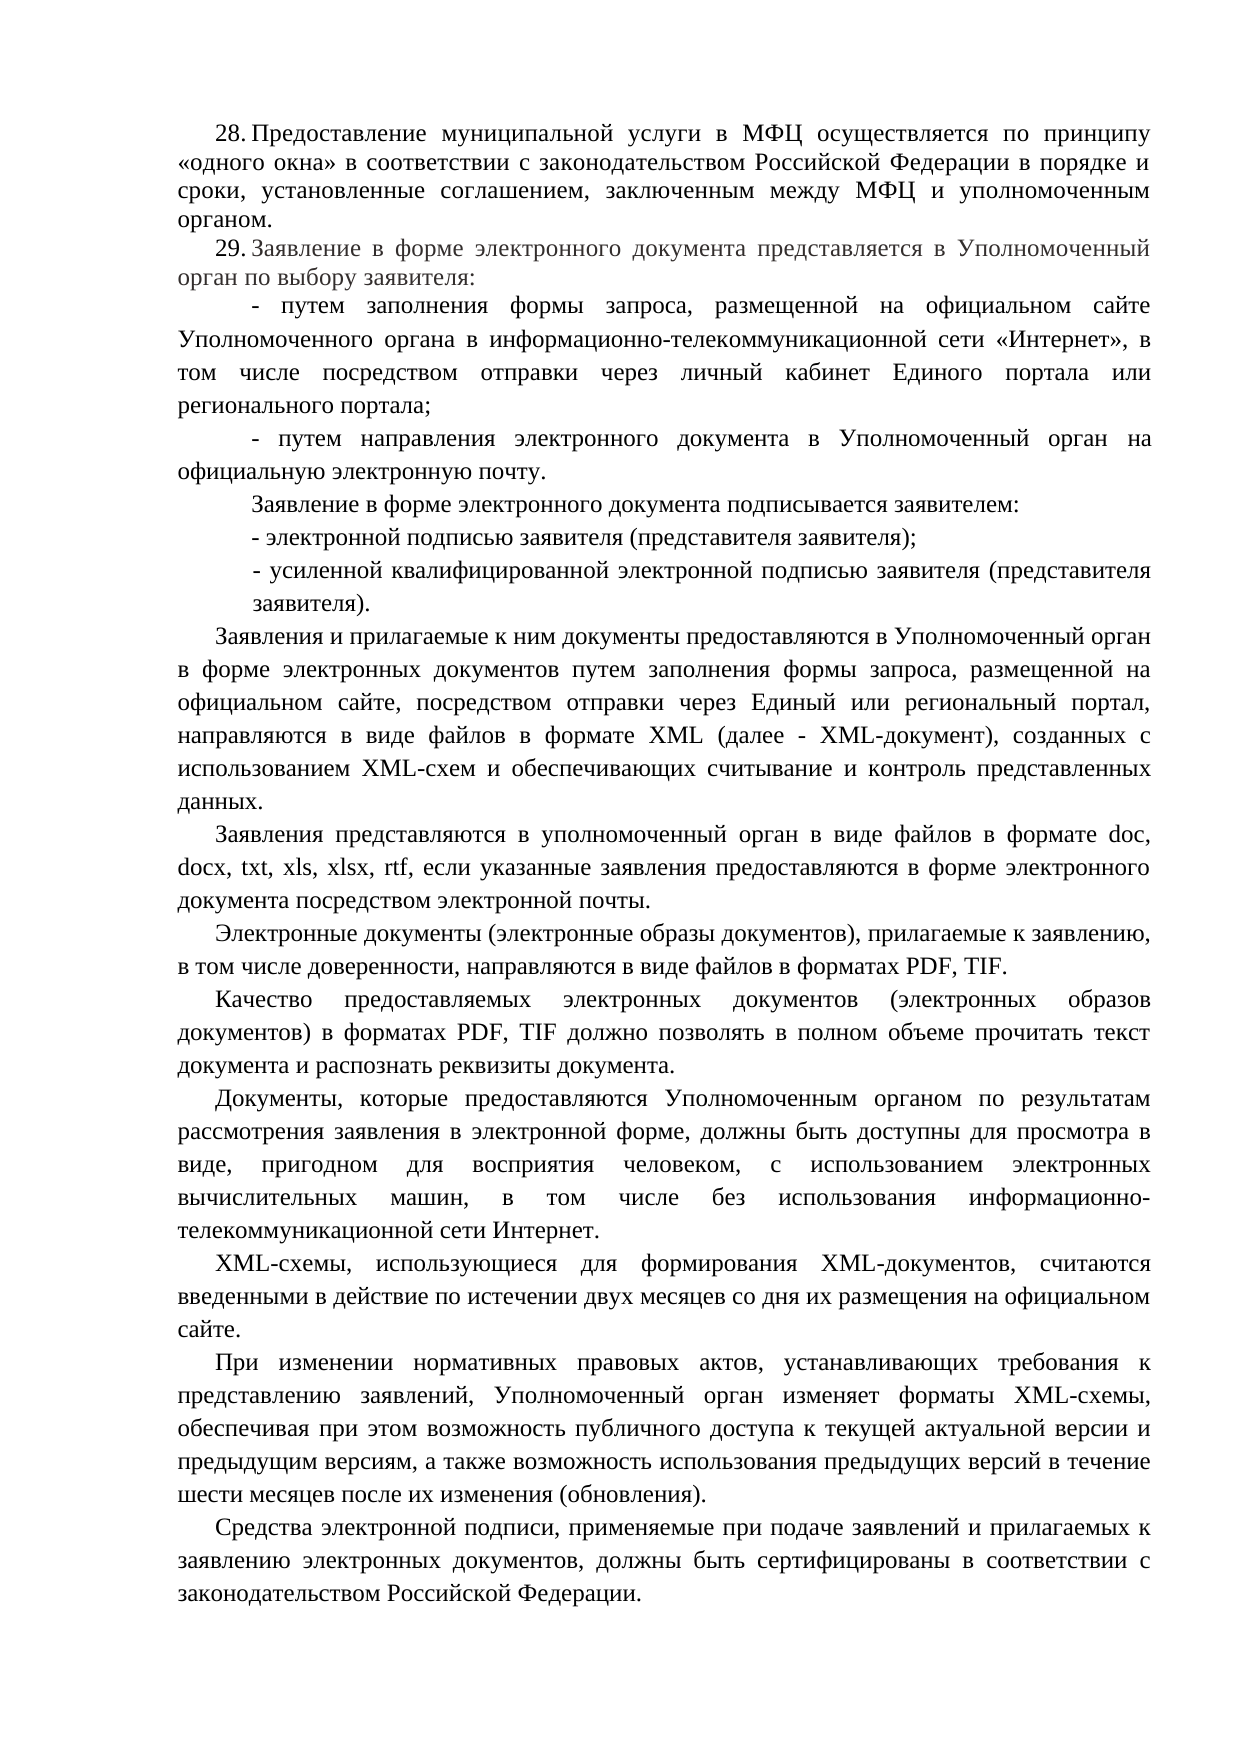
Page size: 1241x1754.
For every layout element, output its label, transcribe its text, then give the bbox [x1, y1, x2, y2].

text XML-схемы, использующиеся для формирования XML-документов, считаются введенными в действие по истечении двух месяцев со дня их размещения на официальном сайте. [177, 1248, 1152, 1343]
list Предоставление муниципальной услуги в МФЦ осуществляется по принципу «одного окна» в соответствии с законодательством Российской Федерации в порядке и сроки, установленные соглашением, заключенным между МФЦ и уполномоченным органом. [177, 118, 1152, 233]
text Заявление в форме электронного документа подписывается заявителем: [177, 489, 1152, 517]
text Документы, которые предоставляются Уполномоченным органом по результатам рассмотрения заявления в электронной форме, должны быть доступны для просмотра в виде, пригодном для восприятия человеком, с использованием электронных вычислительных машин, в том числе без использования информационно-телекоммуникационной сети Интернет. [177, 1083, 1152, 1244]
text Заявления представляются в уполномоченный орган в виде файлов в формате doc, docx, txt, xls, xlsx, rtf, если указанные заявления предоставляются в форме электронного документа посредством электронной почты. [177, 819, 1152, 914]
text Заявления и прилагаемые к ним документы предоставляются в Уполномоченный орган в форме электронных документов путем заполнения формы запроса, размещенной на официальном сайте, посредством отправки через Единый или региональный портал, направляются в виде файлов в формате XML (далее - XML-документ), созданных с использованием XML-схем и обеспечивающих считывание и контроль представленных данных. [177, 621, 1152, 815]
list Заявление в форме электронного документа представляется в Уполномоченный орган по выбору заявителя: [177, 233, 1152, 291]
text - путем направления электронного документа в Уполномоченный орган на официальную электронную почту. [177, 423, 1152, 484]
text При изменении нормативных правовых актов, устанавливающих требования к представлению заявлений, Уполномоченный орган изменяет форматы XML-схемы, обеспечивая при этом возможность публичного доступа к текущей актуальной версии и предыдущим версиям, а также возможность использования предыдущих версий в течение шести месяцев после их изменения (обновления). [177, 1347, 1152, 1508]
text Электронные документы (электронные образы документов), прилагаемые к заявлению, в том числе доверенности, направляются в виде файлов в форматах PDF, TIF. [177, 918, 1152, 980]
text Качество предоставляемых электронных документов (электронных образов документов) в форматах PDF, TIF должно позволять в полном объеме прочитать текст документа и распознать реквизиты документа. [177, 984, 1152, 1079]
text - электронной подписью заявителя (представителя заявителя); [177, 522, 1152, 551]
text - усиленной квалифицированной электронной подписью заявителя (представителя заявителя). [252, 555, 1152, 617]
text - путем заполнения формы запроса, размещенной на официальном сайте Уполномоченного органа в информационно-телекоммуникационной сети «Интернет», в том числе посредством отправки через личный кабинет Единого портала или регионального портала; [177, 291, 1152, 418]
text Средства электронной подписи, применяемые при подаче заявлений и прилагаемых к заявлению электронных документов, должны быть сертифицированы в соответствии с законодательством Российской Федерации. [177, 1512, 1152, 1607]
